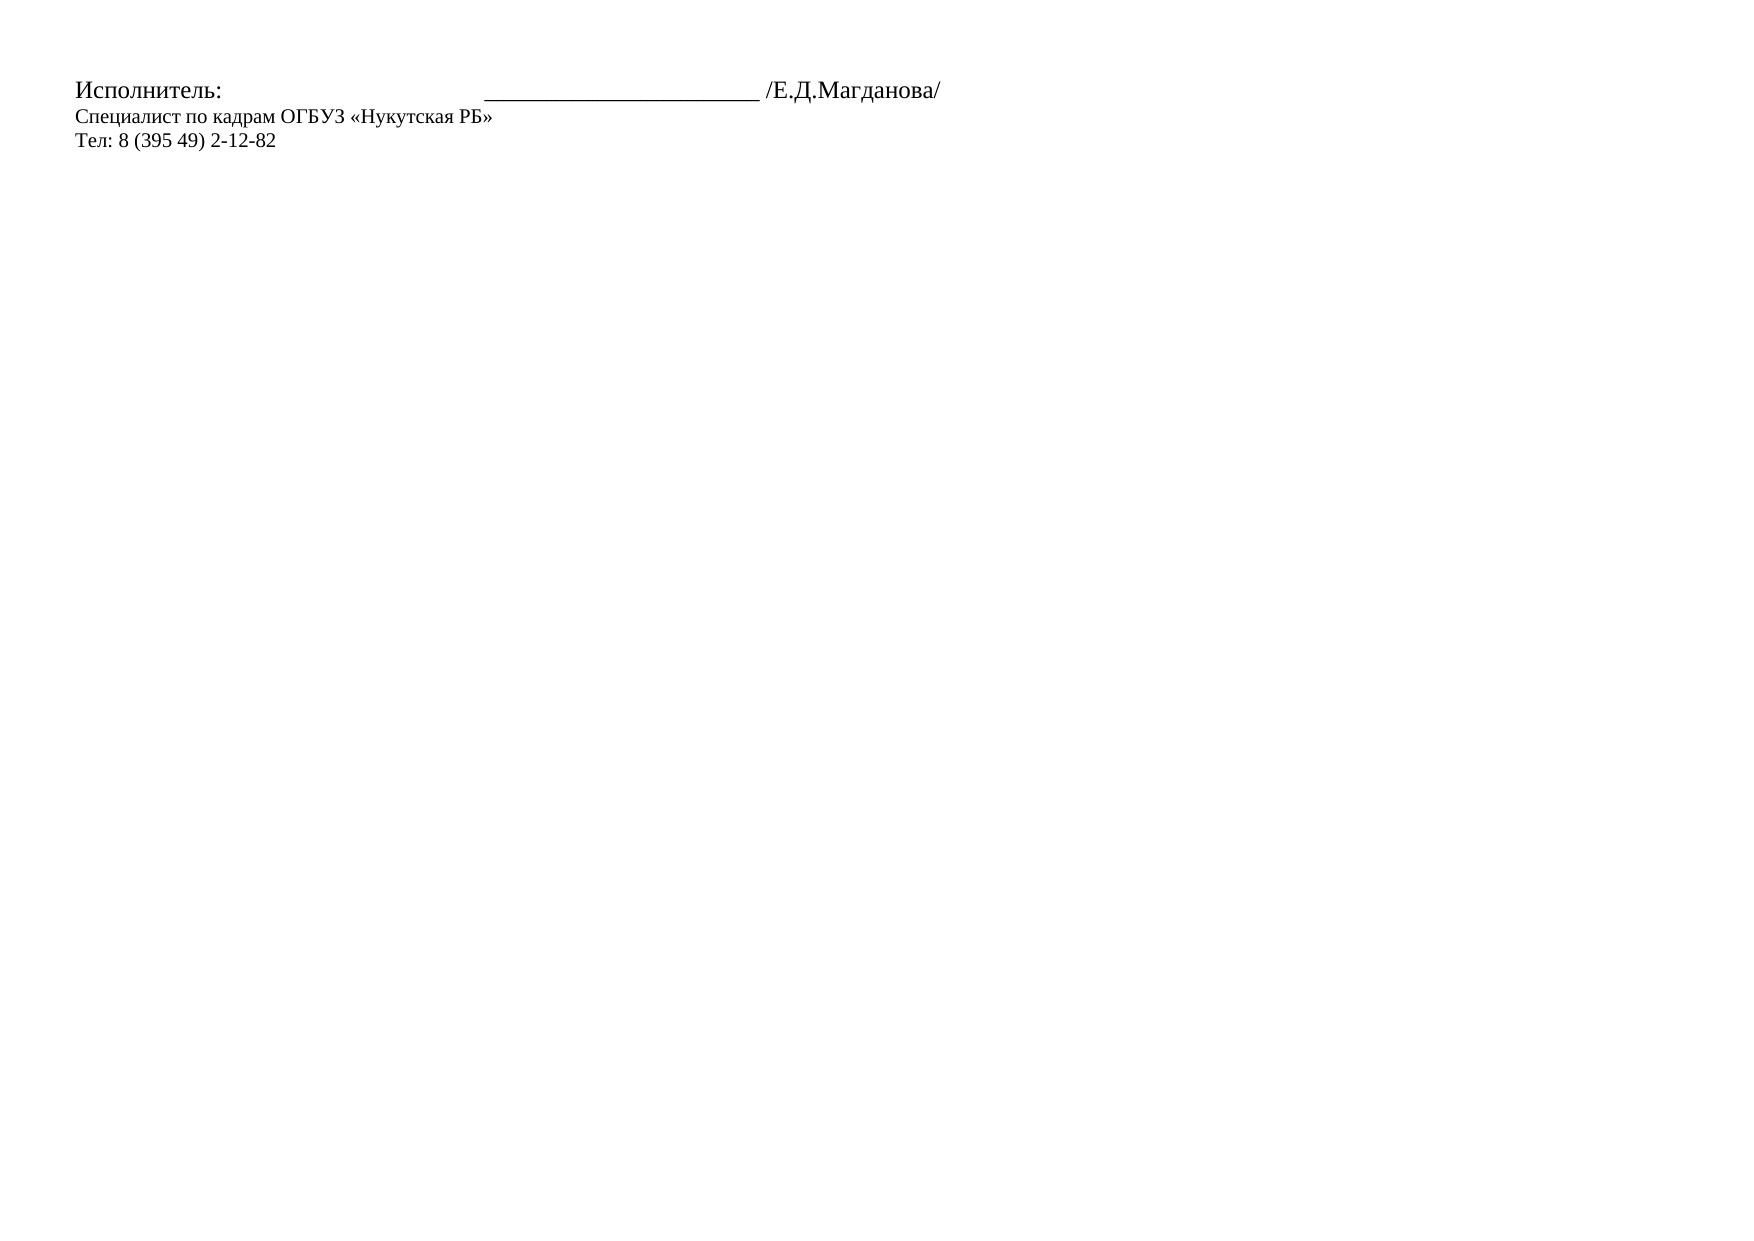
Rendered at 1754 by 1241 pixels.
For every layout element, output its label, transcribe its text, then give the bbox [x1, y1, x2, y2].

text Тел: 8 (395 49) 2-12-82 [75, 128, 1679, 152]
text Исполнитель: ______________________ /Е.Д.Магданова/ Специалист по кадрам ОГБУЗ «Нукутская РБ» [75, 75, 1679, 128]
